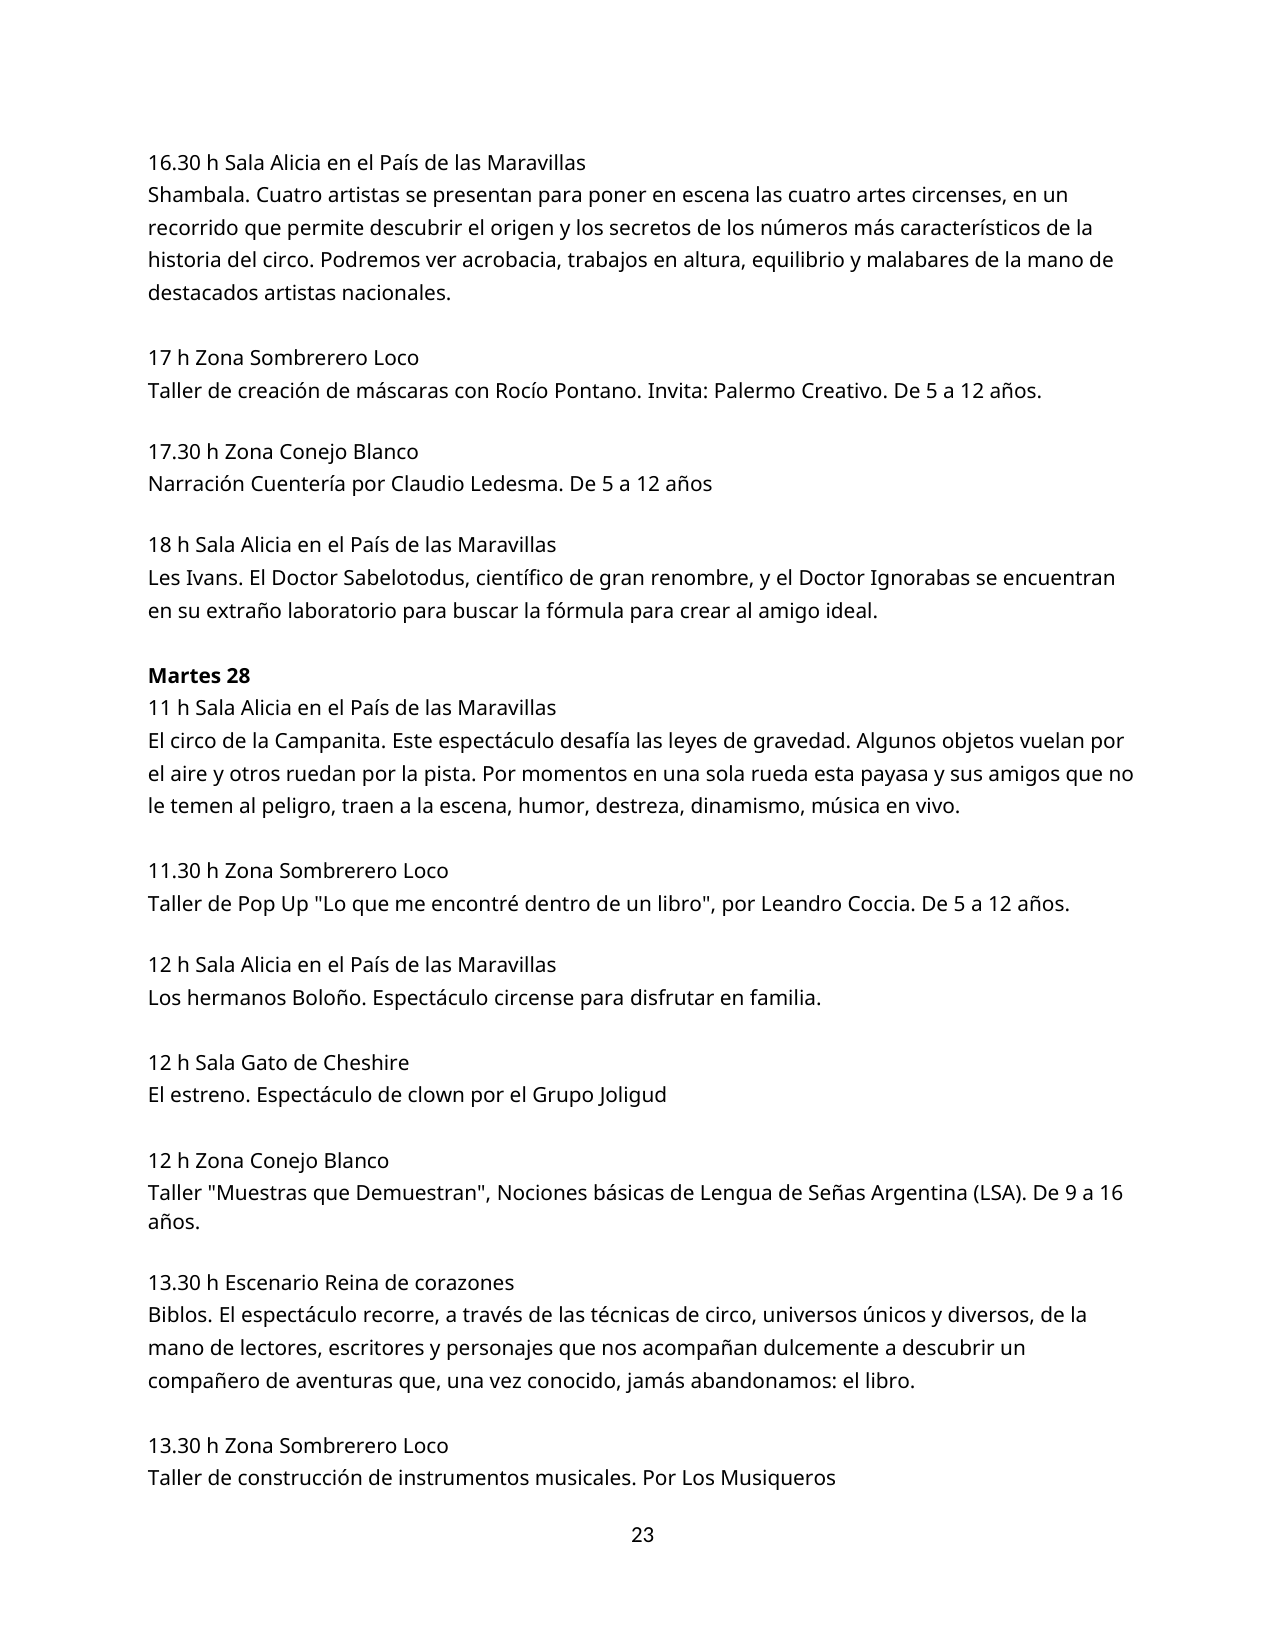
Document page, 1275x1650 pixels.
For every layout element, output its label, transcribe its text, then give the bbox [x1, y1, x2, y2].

text 12 h Sala Alicia en el País de las Maravillas [148, 950, 1137, 979]
text 11.30 h Zona Sombrerero Loco [148, 857, 1137, 885]
text Taller "Muestras que Demuestran", Nociones básicas de Lengua de Señas Argentina (LSA). De 9 a 16 años. [148, 1178, 1137, 1235]
text Biblos. El espectáculo recorre, a través de las técnicas de circo, universos únicos y diversos, de la mano de lectores, escritores y personajes que nos acompañan dulcemente a descubrir un compañero de aventuras que, una vez conocido, jamás abandonamos: el libro. [148, 1301, 1137, 1394]
text Shambala. Cuatro artistas se presentan para poner en escena las cuatro artes circenses, en un recorrido que permite descubrir el origen y los secretos de los números más característicos de la historia del circo. Podremos ver acrobacia, trabajos en altura, equilibrio y malabares de la mano de destacados artistas nacionales. [148, 180, 1137, 306]
text Martes 28 [148, 661, 1137, 689]
text 11 h Sala Alicia en el País de las Maravillas [148, 693, 1137, 722]
text 16.30 h Sala Alicia en el País de las Maravillas [148, 148, 1137, 176]
text El estreno. Espectáculo de clown por el Grupo Joligud [148, 1081, 1137, 1109]
text 17.30 h Zona Conejo Blanco [148, 437, 1137, 465]
text 13.30 h Zona Sombrerero Loco [148, 1431, 1137, 1459]
text Taller de construcción de instrumentos musicales. Por Los Musiqueros [148, 1463, 1137, 1492]
text 13.30 h Escenario Reina de corazones [148, 1268, 1137, 1296]
text Taller de creación de máscaras con Rocío Pontano. Invita: Palermo Creativo. De 5 a 12 años. [148, 376, 1137, 404]
text 17 h Zona Sombrerero Loco [148, 343, 1137, 372]
text Taller de Pop Up "Lo que me encontré dentro de un libro", por Leandro Coccia. De 5 a 12 años. [148, 889, 1137, 918]
text 18 h Sala Alicia en el País de las Maravillas [148, 531, 1137, 559]
text 12 h Sala Gato de Cheshire [148, 1048, 1137, 1076]
text Los hermanos Boloño. Espectáculo circense para disfrutar en familia. [148, 983, 1137, 1011]
text 12 h Zona Conejo Blanco [148, 1146, 1137, 1174]
text Les Ivans. El Doctor Sabelotodus, científico de gran renombre, y el Doctor Ignorabas se encuentran en su extraño laboratorio para buscar la fórmula para crear al amigo ideal. [148, 563, 1137, 624]
text El circo de la Campanita. Este espectáculo desafía las leyes de gravedad. Algunos objetos vuelan por el aire y otros ruedan por la pista. Por momentos en una sola rueda esta payasa y sus amigos que no le temen al peligro, traen a la escena, humor, destreza, dinamismo, música en vivo. [148, 726, 1137, 820]
text Narración Cuentería por Claudio Ledesma. De 5 a 12 años [148, 469, 1137, 498]
